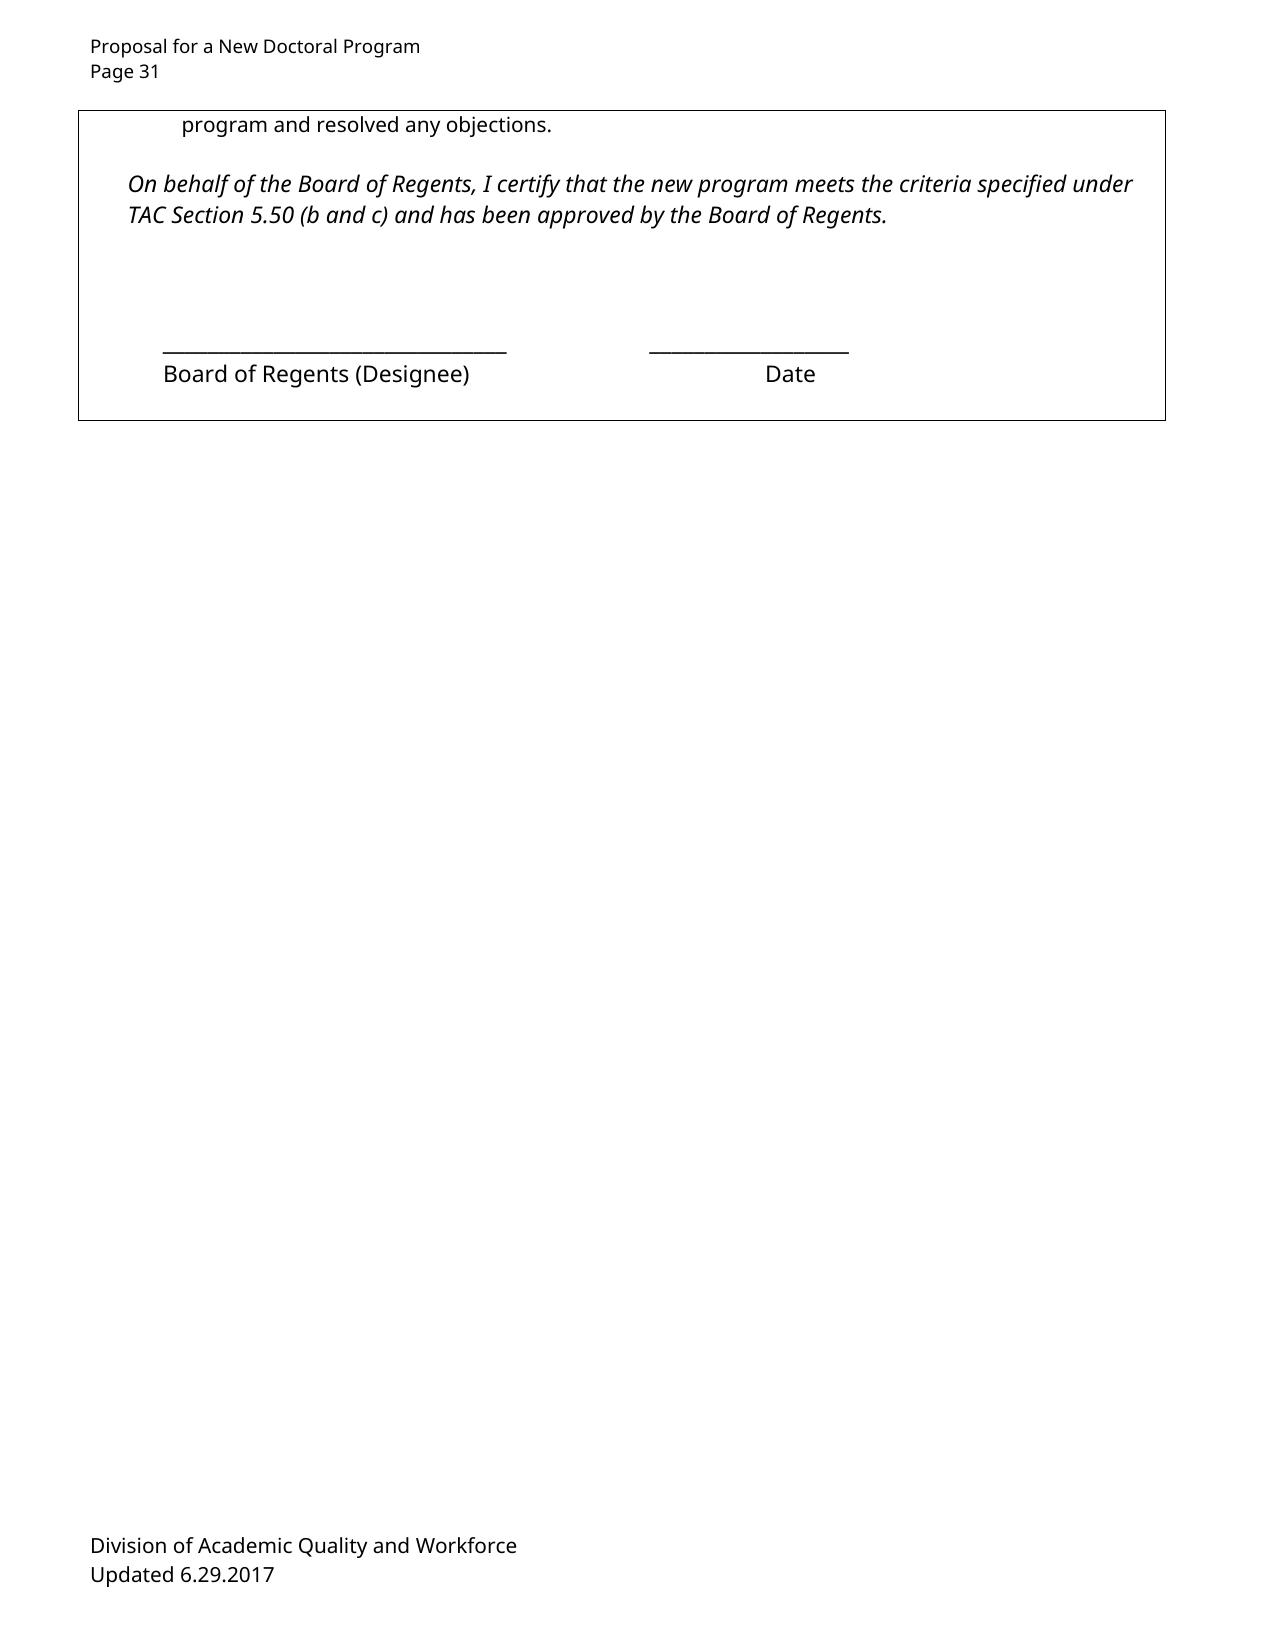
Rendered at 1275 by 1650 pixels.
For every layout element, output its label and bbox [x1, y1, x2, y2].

table_header [79, 111, 1165, 420]
